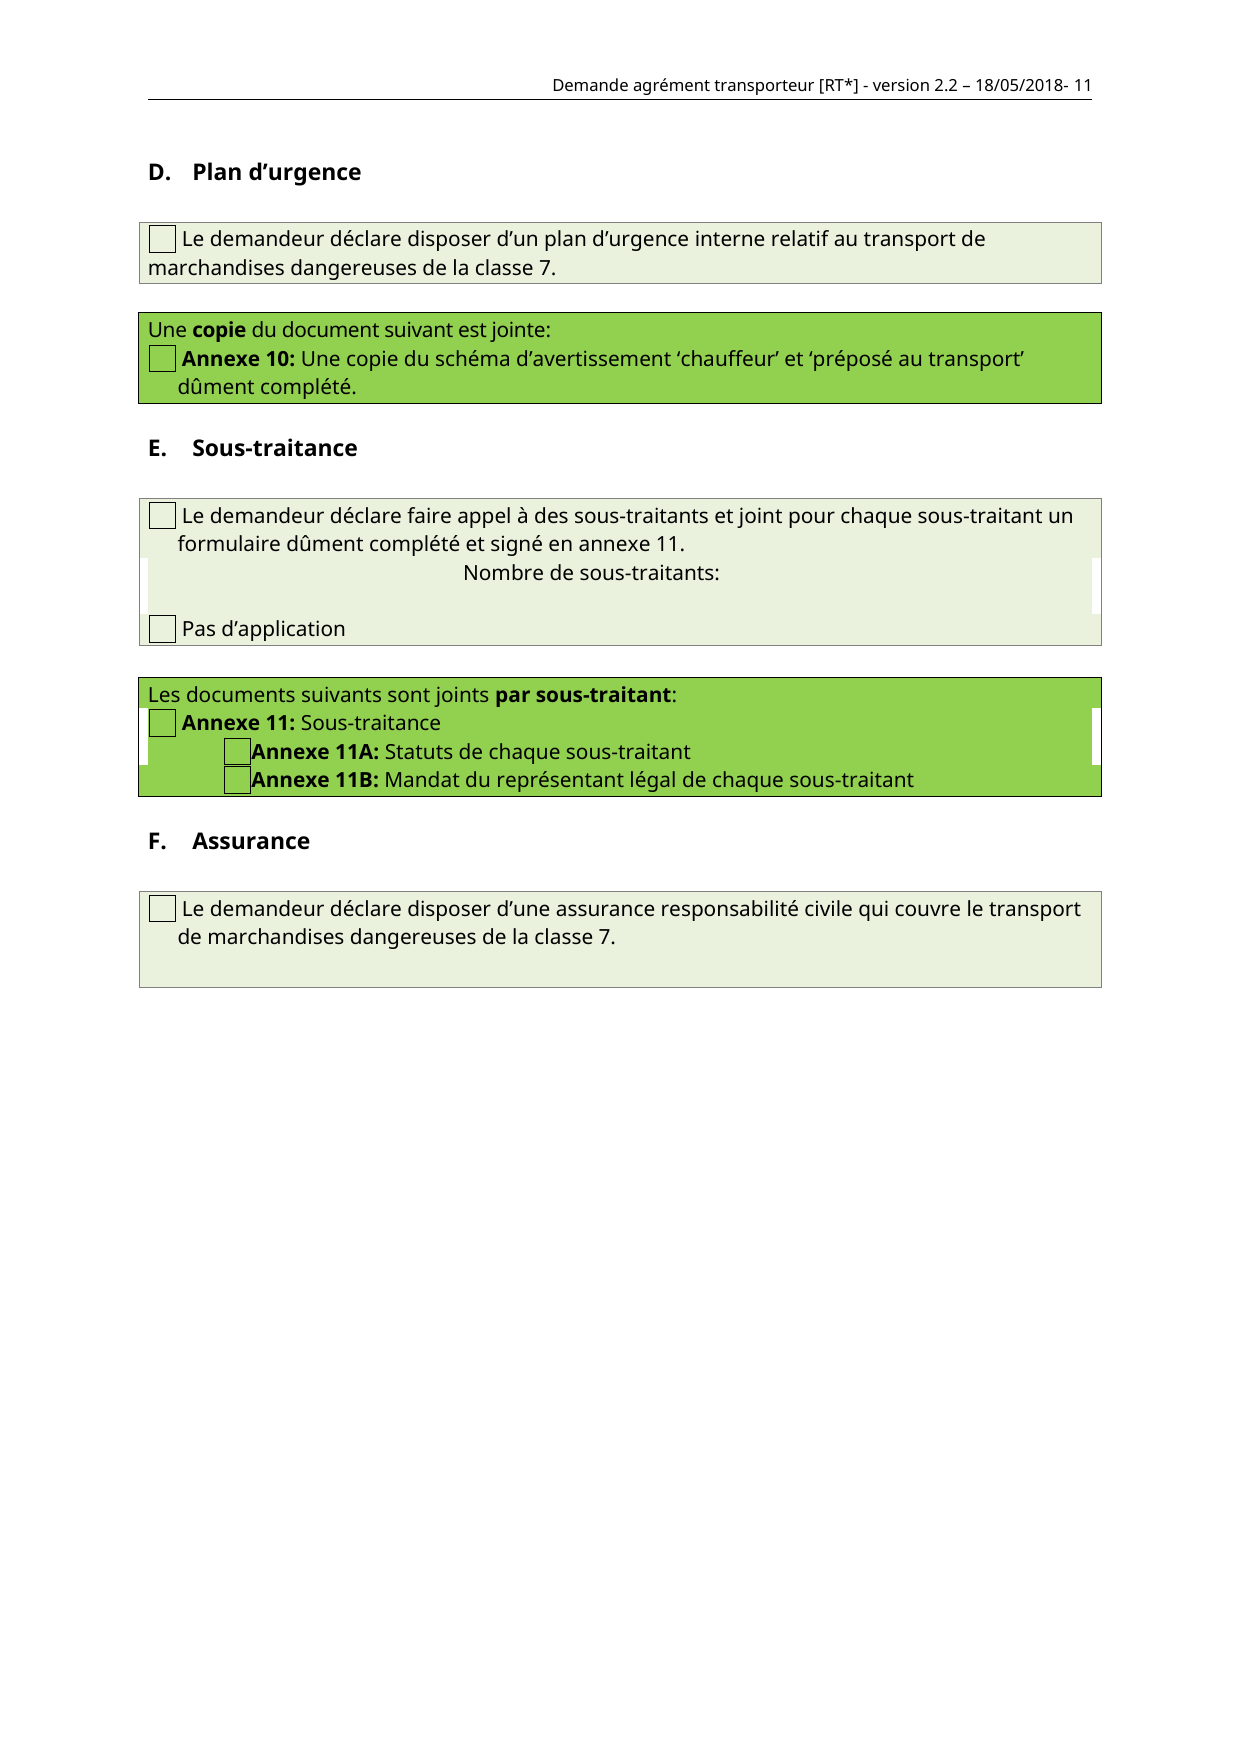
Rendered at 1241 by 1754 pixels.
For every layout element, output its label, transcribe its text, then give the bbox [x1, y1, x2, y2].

text Le demandeur déclare faire appel à des sous-traitants et joint pour chaque sous-traitant un formulaire dûment complété et signé en annexe 11. [140, 499, 1101, 558]
text Annexe 11B: Mandat du représentant légal de chaque sous-traitant [139, 762, 1101, 796]
list Assurance [148, 825, 1092, 856]
text Nombre de sous-traitants: [148, 558, 1092, 586]
list Sous-traitance [148, 432, 1092, 463]
text Le demandeur déclare disposer d’un plan d’urgence interne relatif au transport de marchandises dangereuses de la classe 7. [140, 223, 1101, 283]
text Annexe 11: Sous-traitance [148, 708, 1092, 737]
text Annexe 10: Une copie du schéma d’avertissement ‘chauffeur’ et ‘préposé au transport’ dûment complété. [139, 341, 1101, 403]
text Le demandeur déclare disposer d’une assurance responsabilité civile qui couvre le transport de marchandises dangereuses de la classe 7. [140, 892, 1101, 951]
text Une copie du document suivant est jointe: [139, 313, 1101, 341]
text Pas d’application [140, 612, 1101, 645]
text Les documents suivants sont joints par sous-traitant: [139, 678, 1101, 708]
text Annexe 11A: Statuts de chaque sous-traitant [148, 737, 1092, 762]
list Plan d’urgence [148, 156, 1092, 187]
